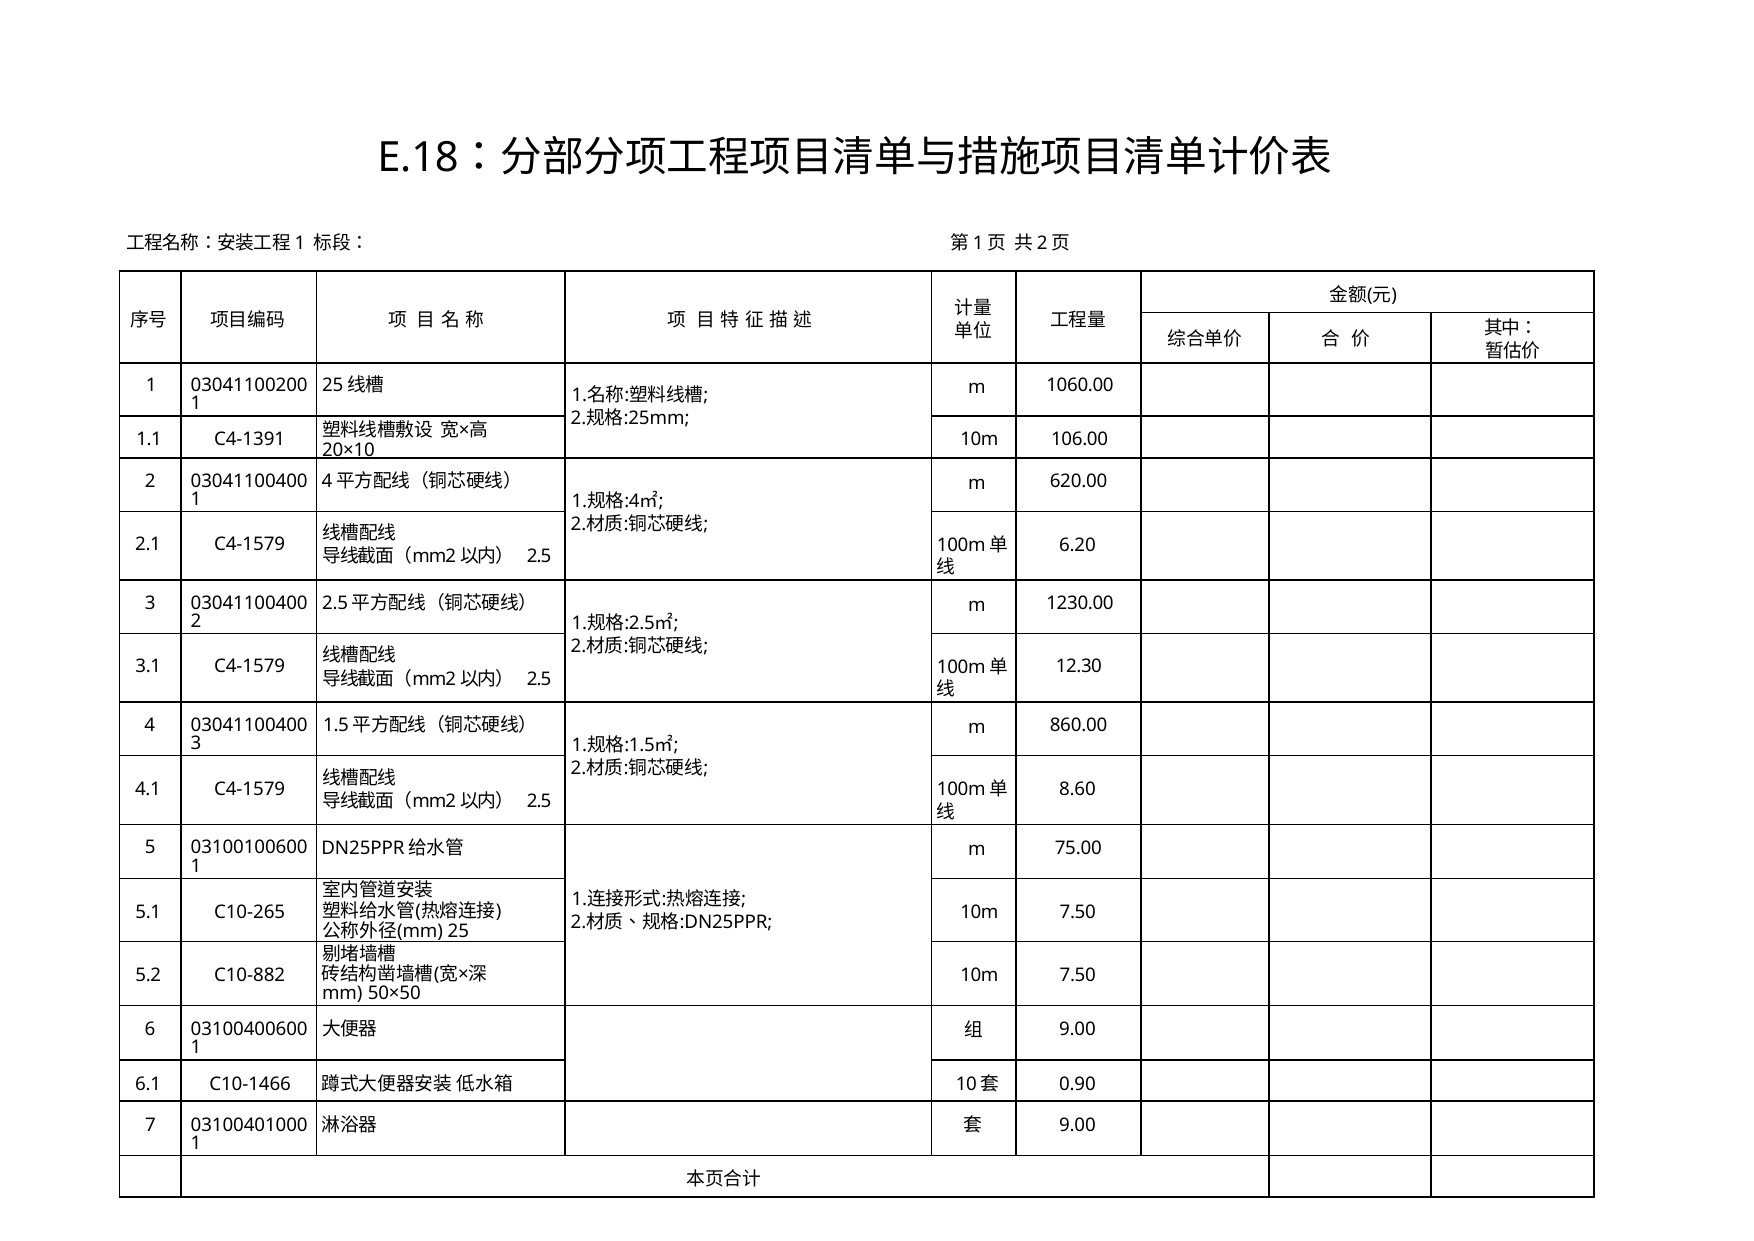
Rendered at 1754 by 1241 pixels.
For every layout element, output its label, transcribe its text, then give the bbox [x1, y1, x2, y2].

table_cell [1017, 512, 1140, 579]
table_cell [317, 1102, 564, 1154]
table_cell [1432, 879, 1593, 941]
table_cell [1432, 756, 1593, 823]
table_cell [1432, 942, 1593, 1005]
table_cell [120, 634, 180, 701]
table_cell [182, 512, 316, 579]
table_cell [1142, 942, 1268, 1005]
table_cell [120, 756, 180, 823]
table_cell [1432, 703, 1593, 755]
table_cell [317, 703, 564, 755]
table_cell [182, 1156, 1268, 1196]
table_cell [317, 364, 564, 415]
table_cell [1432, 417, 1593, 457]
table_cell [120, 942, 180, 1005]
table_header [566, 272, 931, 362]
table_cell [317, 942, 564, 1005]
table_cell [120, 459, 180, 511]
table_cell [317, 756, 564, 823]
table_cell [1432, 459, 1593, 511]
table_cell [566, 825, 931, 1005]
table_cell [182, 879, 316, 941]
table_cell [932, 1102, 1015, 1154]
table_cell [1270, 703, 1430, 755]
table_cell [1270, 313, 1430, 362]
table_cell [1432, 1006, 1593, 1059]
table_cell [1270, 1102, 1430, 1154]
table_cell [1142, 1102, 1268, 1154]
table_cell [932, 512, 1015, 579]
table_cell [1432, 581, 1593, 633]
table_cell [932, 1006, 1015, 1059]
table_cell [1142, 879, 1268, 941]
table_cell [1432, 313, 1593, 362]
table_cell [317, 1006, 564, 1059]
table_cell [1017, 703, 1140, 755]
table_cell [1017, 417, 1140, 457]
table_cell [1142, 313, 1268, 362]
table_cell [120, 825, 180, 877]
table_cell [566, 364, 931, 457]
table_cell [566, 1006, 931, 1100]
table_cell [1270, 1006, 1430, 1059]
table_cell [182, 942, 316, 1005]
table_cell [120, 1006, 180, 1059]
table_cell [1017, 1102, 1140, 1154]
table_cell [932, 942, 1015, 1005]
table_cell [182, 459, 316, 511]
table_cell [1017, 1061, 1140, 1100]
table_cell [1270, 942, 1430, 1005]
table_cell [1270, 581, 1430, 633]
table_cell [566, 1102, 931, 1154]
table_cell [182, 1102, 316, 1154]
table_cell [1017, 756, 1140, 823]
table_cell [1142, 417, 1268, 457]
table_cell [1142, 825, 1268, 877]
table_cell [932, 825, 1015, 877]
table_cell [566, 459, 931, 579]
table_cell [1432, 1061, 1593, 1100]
text 工程名称：安装工程1 标段： 第1页 共2页 [126, 231, 1595, 254]
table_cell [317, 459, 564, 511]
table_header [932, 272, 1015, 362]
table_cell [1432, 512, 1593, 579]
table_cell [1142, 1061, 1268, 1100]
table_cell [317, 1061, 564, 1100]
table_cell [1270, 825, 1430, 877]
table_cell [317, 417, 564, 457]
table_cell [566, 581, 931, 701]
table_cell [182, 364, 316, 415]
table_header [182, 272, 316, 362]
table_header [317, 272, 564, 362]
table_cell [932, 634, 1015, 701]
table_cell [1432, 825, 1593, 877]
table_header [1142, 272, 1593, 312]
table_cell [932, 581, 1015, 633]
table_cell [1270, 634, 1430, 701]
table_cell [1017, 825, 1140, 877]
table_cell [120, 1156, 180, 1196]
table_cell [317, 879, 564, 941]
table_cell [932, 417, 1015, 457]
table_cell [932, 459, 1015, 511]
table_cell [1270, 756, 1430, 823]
text E.18：分部分项工程项目清单与措施项目清单计价表 [377, 130, 1595, 181]
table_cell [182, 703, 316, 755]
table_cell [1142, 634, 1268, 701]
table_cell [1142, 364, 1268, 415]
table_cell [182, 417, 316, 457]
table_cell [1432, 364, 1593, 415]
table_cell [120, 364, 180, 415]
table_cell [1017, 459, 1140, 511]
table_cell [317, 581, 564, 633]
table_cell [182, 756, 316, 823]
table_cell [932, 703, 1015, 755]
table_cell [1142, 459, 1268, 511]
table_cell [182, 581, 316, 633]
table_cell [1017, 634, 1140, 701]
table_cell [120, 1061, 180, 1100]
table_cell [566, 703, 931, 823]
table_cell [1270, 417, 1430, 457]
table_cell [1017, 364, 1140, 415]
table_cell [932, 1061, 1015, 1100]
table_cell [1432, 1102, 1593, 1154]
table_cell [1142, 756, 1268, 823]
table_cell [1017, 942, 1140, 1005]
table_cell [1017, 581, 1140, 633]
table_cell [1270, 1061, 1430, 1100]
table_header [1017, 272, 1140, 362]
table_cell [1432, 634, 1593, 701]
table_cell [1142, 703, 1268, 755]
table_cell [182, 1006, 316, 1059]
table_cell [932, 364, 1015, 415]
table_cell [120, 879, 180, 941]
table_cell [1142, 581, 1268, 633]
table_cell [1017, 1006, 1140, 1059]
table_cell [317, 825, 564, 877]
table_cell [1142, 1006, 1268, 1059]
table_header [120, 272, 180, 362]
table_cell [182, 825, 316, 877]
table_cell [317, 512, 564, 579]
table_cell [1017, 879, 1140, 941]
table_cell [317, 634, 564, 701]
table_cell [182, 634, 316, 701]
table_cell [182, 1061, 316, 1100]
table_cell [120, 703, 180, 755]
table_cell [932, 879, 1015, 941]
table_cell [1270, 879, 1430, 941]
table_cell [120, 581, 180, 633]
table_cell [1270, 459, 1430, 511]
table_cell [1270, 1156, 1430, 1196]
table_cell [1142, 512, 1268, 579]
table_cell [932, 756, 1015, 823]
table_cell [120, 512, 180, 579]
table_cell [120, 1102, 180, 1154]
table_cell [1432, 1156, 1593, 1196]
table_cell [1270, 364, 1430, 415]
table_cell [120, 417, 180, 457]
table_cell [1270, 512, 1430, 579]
